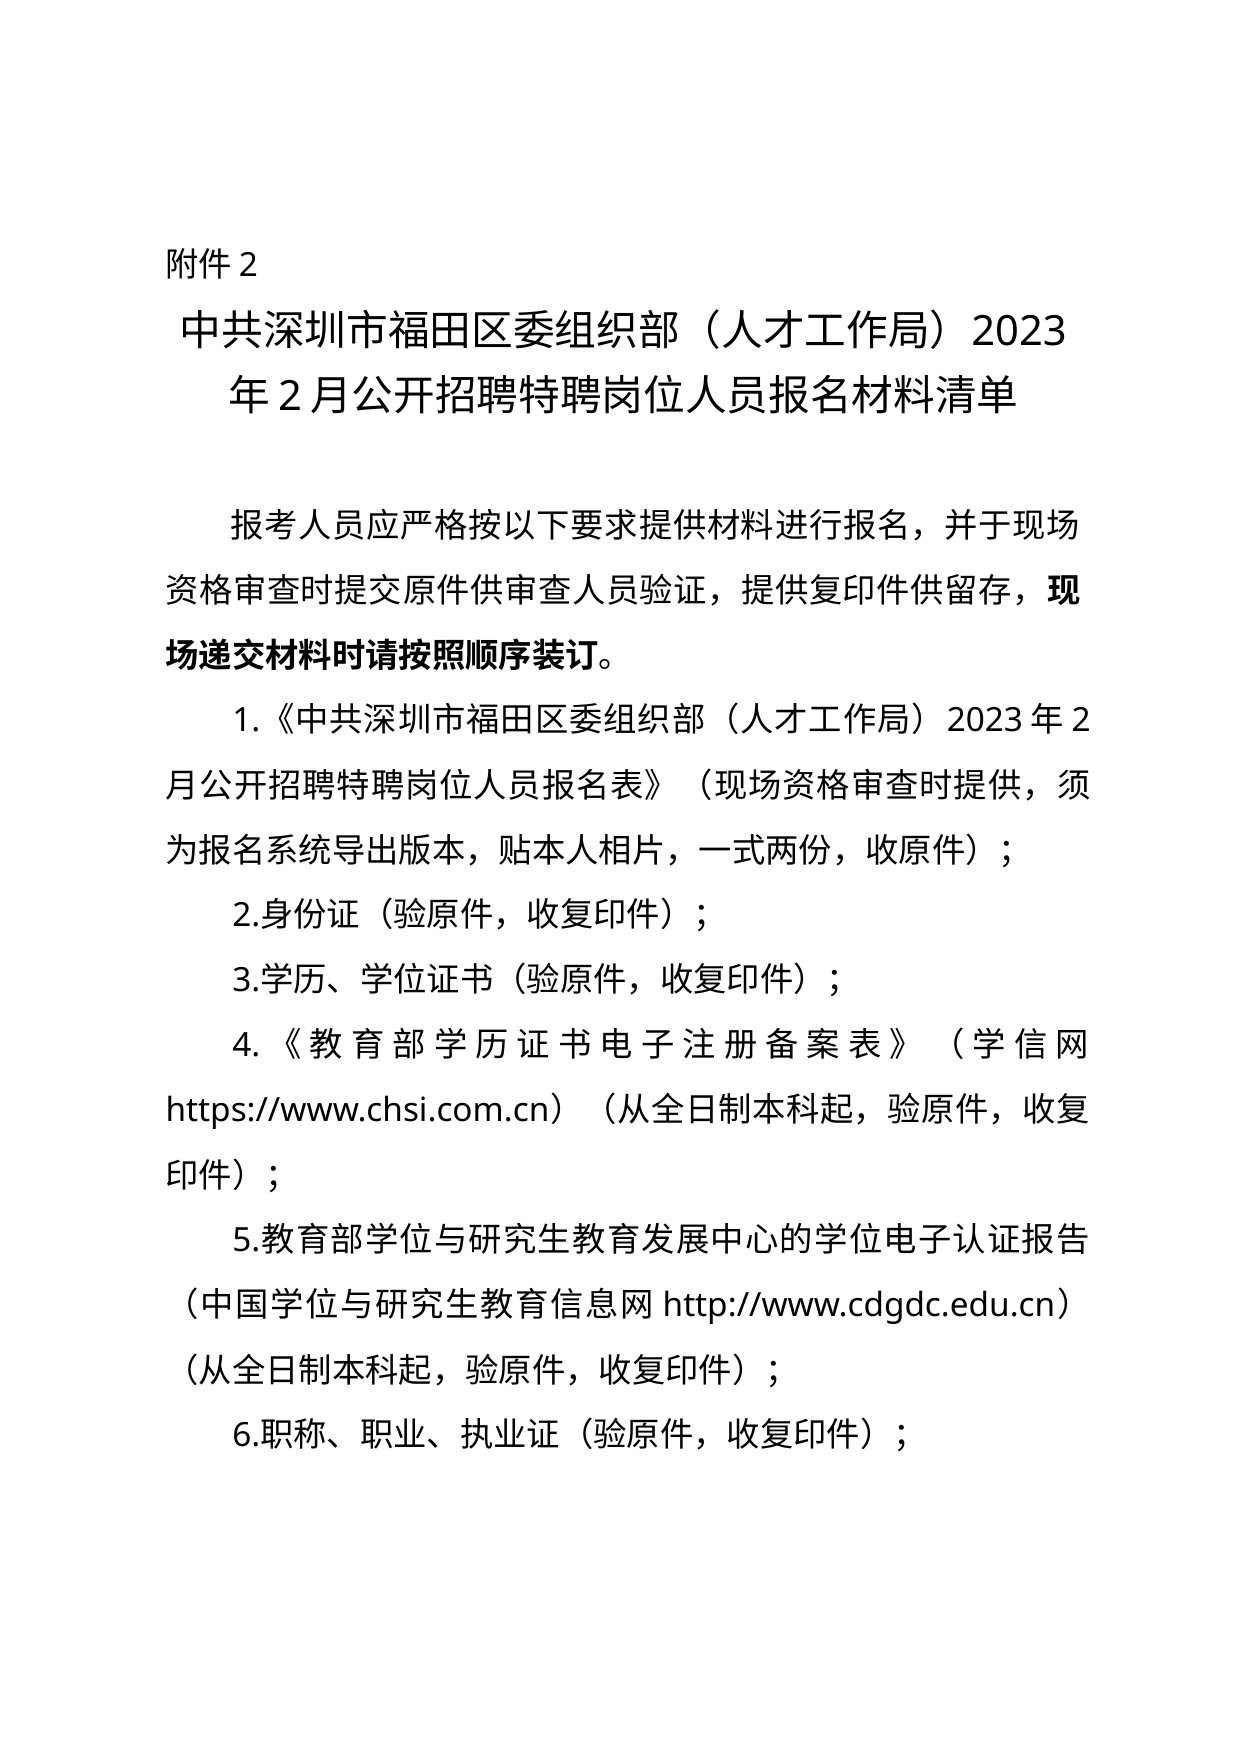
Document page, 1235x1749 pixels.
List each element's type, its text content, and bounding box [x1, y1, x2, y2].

text 2.身份证（验原件，收复印件）； [165, 880, 1090, 945]
text 1.《中共深圳市福田区委组织部（人才工作局）2023年2月公开招聘特聘岗位人员报名表》（现场资格审查时提供，须为报名系统导出版本，贴本人相片，一式两份，收原件）； [165, 685, 1090, 880]
list 5.教育部学位与研究生教育发展中心的学位电子认证报告（中国学位与研究生教育信息网http://www.cdgdc.edu.cn）（从全日制本科起，验原件，收复印件）； [165, 1205, 1090, 1400]
list 3.学历、学位证书（验原件，收复印件）； [165, 945, 1090, 1010]
list 6.职称、职业、执业证（验原件，收复印件）； [165, 1400, 1090, 1465]
subtitle 附件2 [165, 230, 1081, 295]
list 4.《教育部学历证书电子注册备案表》（学信网 https://www.chsi.com.cn）（从全日制本科起，验原件，收复印件）； [165, 1010, 1090, 1205]
text 报考人员应严格按以下要求提供材料进行报名，并于现场资格审查时提交原件供审查人员验证，提供复印件供留存，现场递交材料时请按照顺序装订。 [165, 490, 1081, 685]
text 中共深圳市福田区委组织部（人才工作局）2023年2月公开招聘特聘岗位人员报名材料清单 [165, 295, 1081, 425]
